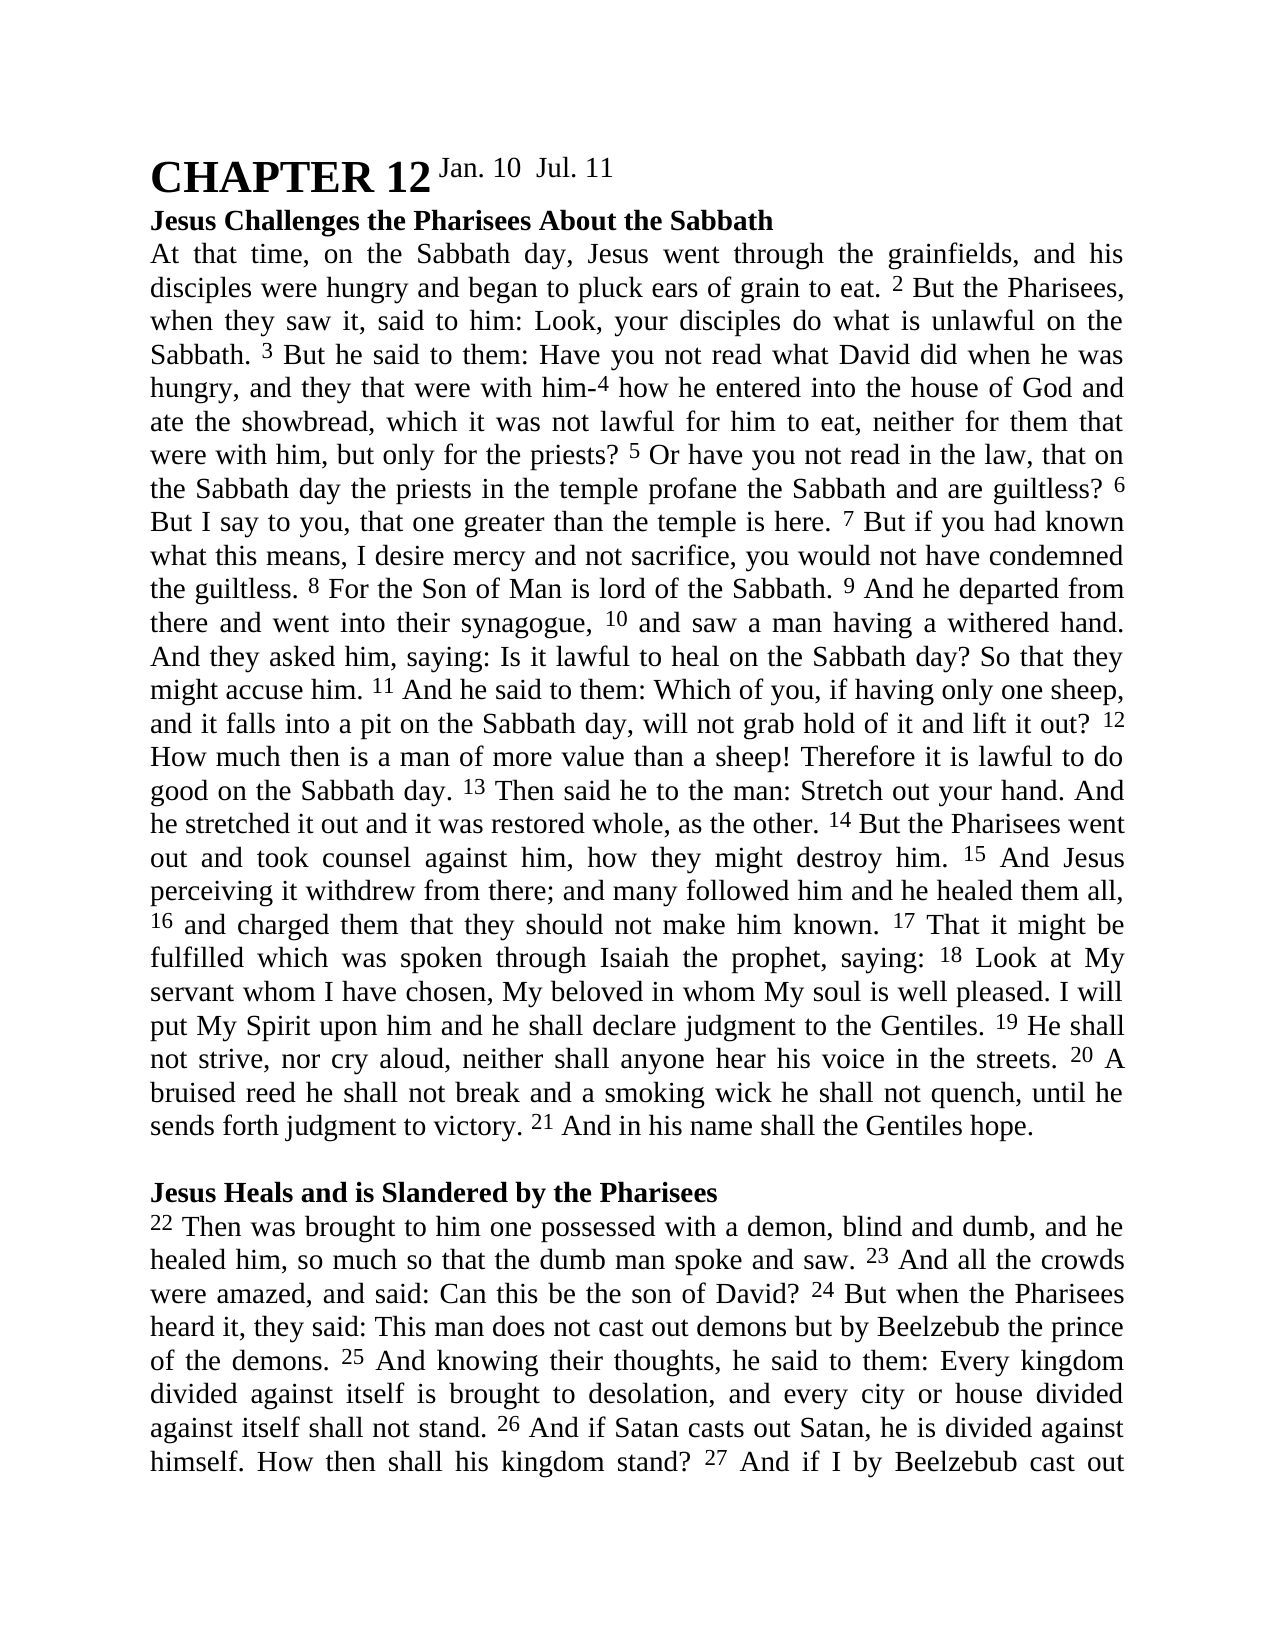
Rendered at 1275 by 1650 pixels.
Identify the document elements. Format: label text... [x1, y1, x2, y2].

text CHAPTER 12 Jan. 10 Jul. 11 [150, 150, 1125, 203]
text At that time, on the Sabbath day, Jesus went through the grainfields, and his disciples were hungry and began to pluck ears of grain to eat. 2 But the Pharisees, when they saw it, said to him: Look, your disciples do what is unlawful on the Sabbath. 3 But he said to them: Have you not read what David did when he was hungry, and they that were with him-4 how he entered into the house of God and ate the showbread, which it was not lawful for him to eat, neither for them that were with him, but only for the priests? 5 Or have you not read in the law, that on the Sabbath day the priests in the temple profane the Sabbath and are guiltless? 6 But I say to you, that one greater than the temple is here. 7 But if you had known what this means, I desire mercy and not sacrifice, you would not have condemned the guiltless. 8 For the Son of Man is lord of the Sabbath. 9 And he departed from there and went into their synagogue, 10 and saw a man having a withered hand. And they asked him, saying: Is it lawful to heal on the Sabbath day? So that they might accuse him. 11 And he said to them: Which of you, if having only one sheep, and it falls into a pit on the Sabbath day, will not grab hold of it and lift it out? 12 How much then is a man of more value than a sheep! Therefore it is lawful to do good on the Sabbath day. 13 Then said he to the man: Stretch out your hand. And he stretched it out and it was restored whole, as the other. 14 But the Pharisees went out and took counsel against him, how they might destroy him. 15 And Jesus perceiving it withdrew from there; and many followed him and he healed them all, 16 and charged them that they should not make him known. 17 That it might be fulfilled which was spoken through Isaiah the prophet, saying: 18 Look at My servant whom I have chosen, My beloved in whom My soul is well pleased. I will put My Spirit upon him and he shall declare judgment to the Gentiles. 19 He shall not strive, nor cry aloud, neither shall anyone hear his voice in the streets. 20 A bruised reed he shall not break and a smoking wick he shall not quench, until he sends forth judgment to victory. 21 And in his name shall the Gentiles hope. [150, 236, 1125, 1142]
text Jesus Challenges the Pharisees About the Sabbath [150, 203, 1125, 236]
text Jesus Heals and is Slandered by the Pharisees [150, 1142, 1125, 1209]
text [150, 1209, 1125, 1477]
